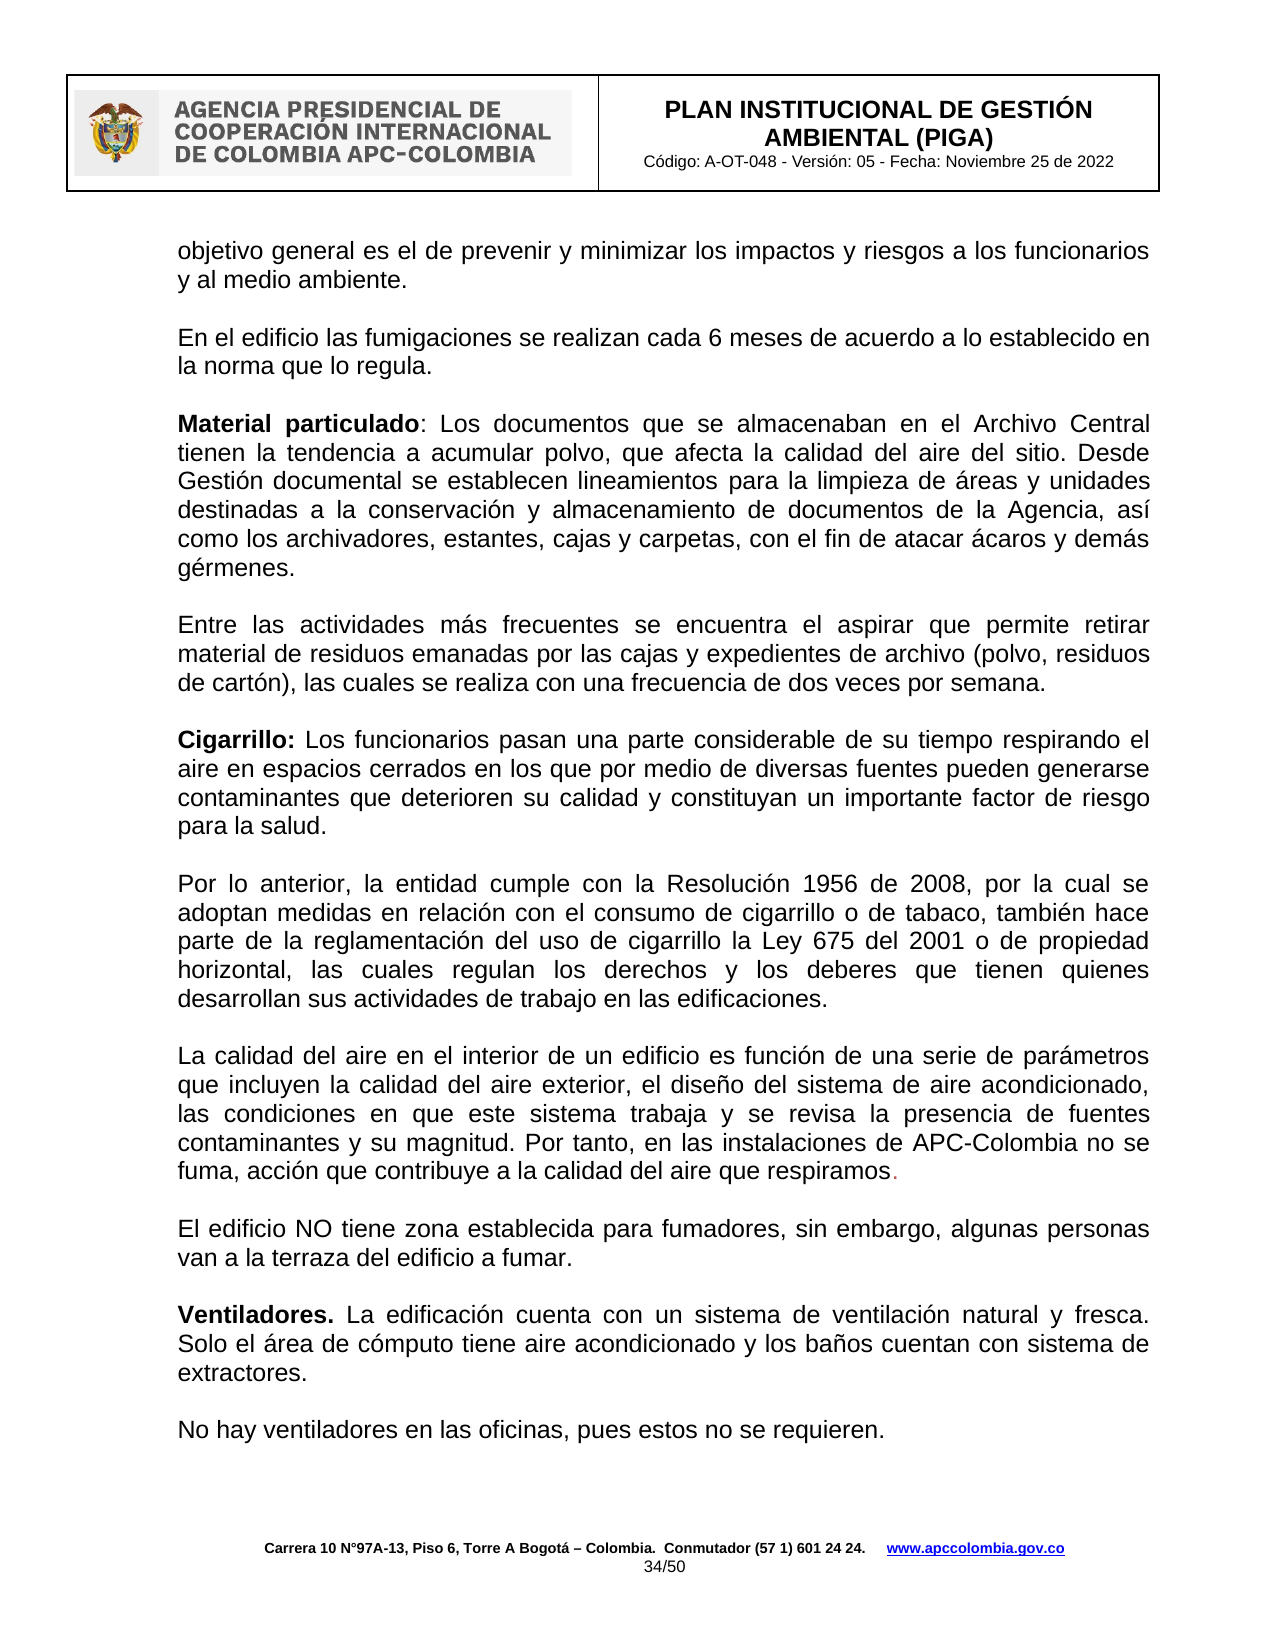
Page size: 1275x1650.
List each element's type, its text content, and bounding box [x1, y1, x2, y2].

text Ventiladores. La edificación cuenta con un sistema de ventilación natural y fresca. Solo el área de cómputo tiene aire acondicionado y los baños cuentan con sistema de extractores. [177, 1300, 1152, 1386]
picture [74, 90, 572, 176]
text En el edificio las fumigaciones se realizan cada 6 meses de acuerdo a lo establecido en la norma que lo regula. [177, 322, 1152, 380]
text Cigarrillo: Los funcionarios pasan una parte considerable de su tiempo respirando el aire en espacios cerrados en los que por medio de diversas fuentes pueden generarse contaminantes que deterioren su calidad y constituyan un importante factor de riesgo para la salud. [177, 725, 1152, 840]
text La calidad del aire en el interior de un edificio es función de una serie de parámetros que incluyen la calidad del aire exterior, el diseño del sistema de aire acondicionado, las condiciones en que este sistema trabaja y se revisa la presencia de fuentes contaminantes y su magnitud. Por tanto, en las instalaciones de APC-Colombia no se fuma, acción que contribuye a la calidad del aire que respiramos. [177, 1041, 1152, 1185]
text No hay ventiladores en las oficinas, pues estos no se requieren. [177, 1415, 1152, 1444]
text Por lo anterior, la entidad cumple con la Resolución 1956 de 2008, por la cual se adoptan medidas en relación con el consumo de cigarrillo o de tabaco, también hace parte de la reglamentación del uso de cigarrillo la Ley 675 del 2001 o de propiedad horizontal, las cuales regulan los derechos y los deberes que tienen quienes desarrollan sus actividades de trabajo en las edificaciones. [177, 869, 1152, 1012]
text El edificio NO tiene zona establecida para fumadores, sin embargo, algunas personas van a la terraza del edificio a fumar. [177, 1214, 1152, 1271]
text Entre las actividades más frecuentes se encuentra el aspirar que permite retirar material de residuos emanadas por las cajas y expedientes de archivo (polvo, residuos de cartón), las cuales se realiza con una frecuencia de dos veces por semana. [177, 610, 1152, 696]
text Material particulado: Los documentos que se almacenaban en el Archivo Central tienen la tendencia a acumular polvo, que afecta la calidad del aire del sitio. Desde Gestión documental se establecen lineamientos para la limpieza de áreas y unidades destinadas a la conservación y almacenamiento de documentos de la Agencia, así como los archivadores, estantes, cajas y carpetas, con el fin de atacar ácaros y demás gérmenes. [177, 409, 1152, 581]
